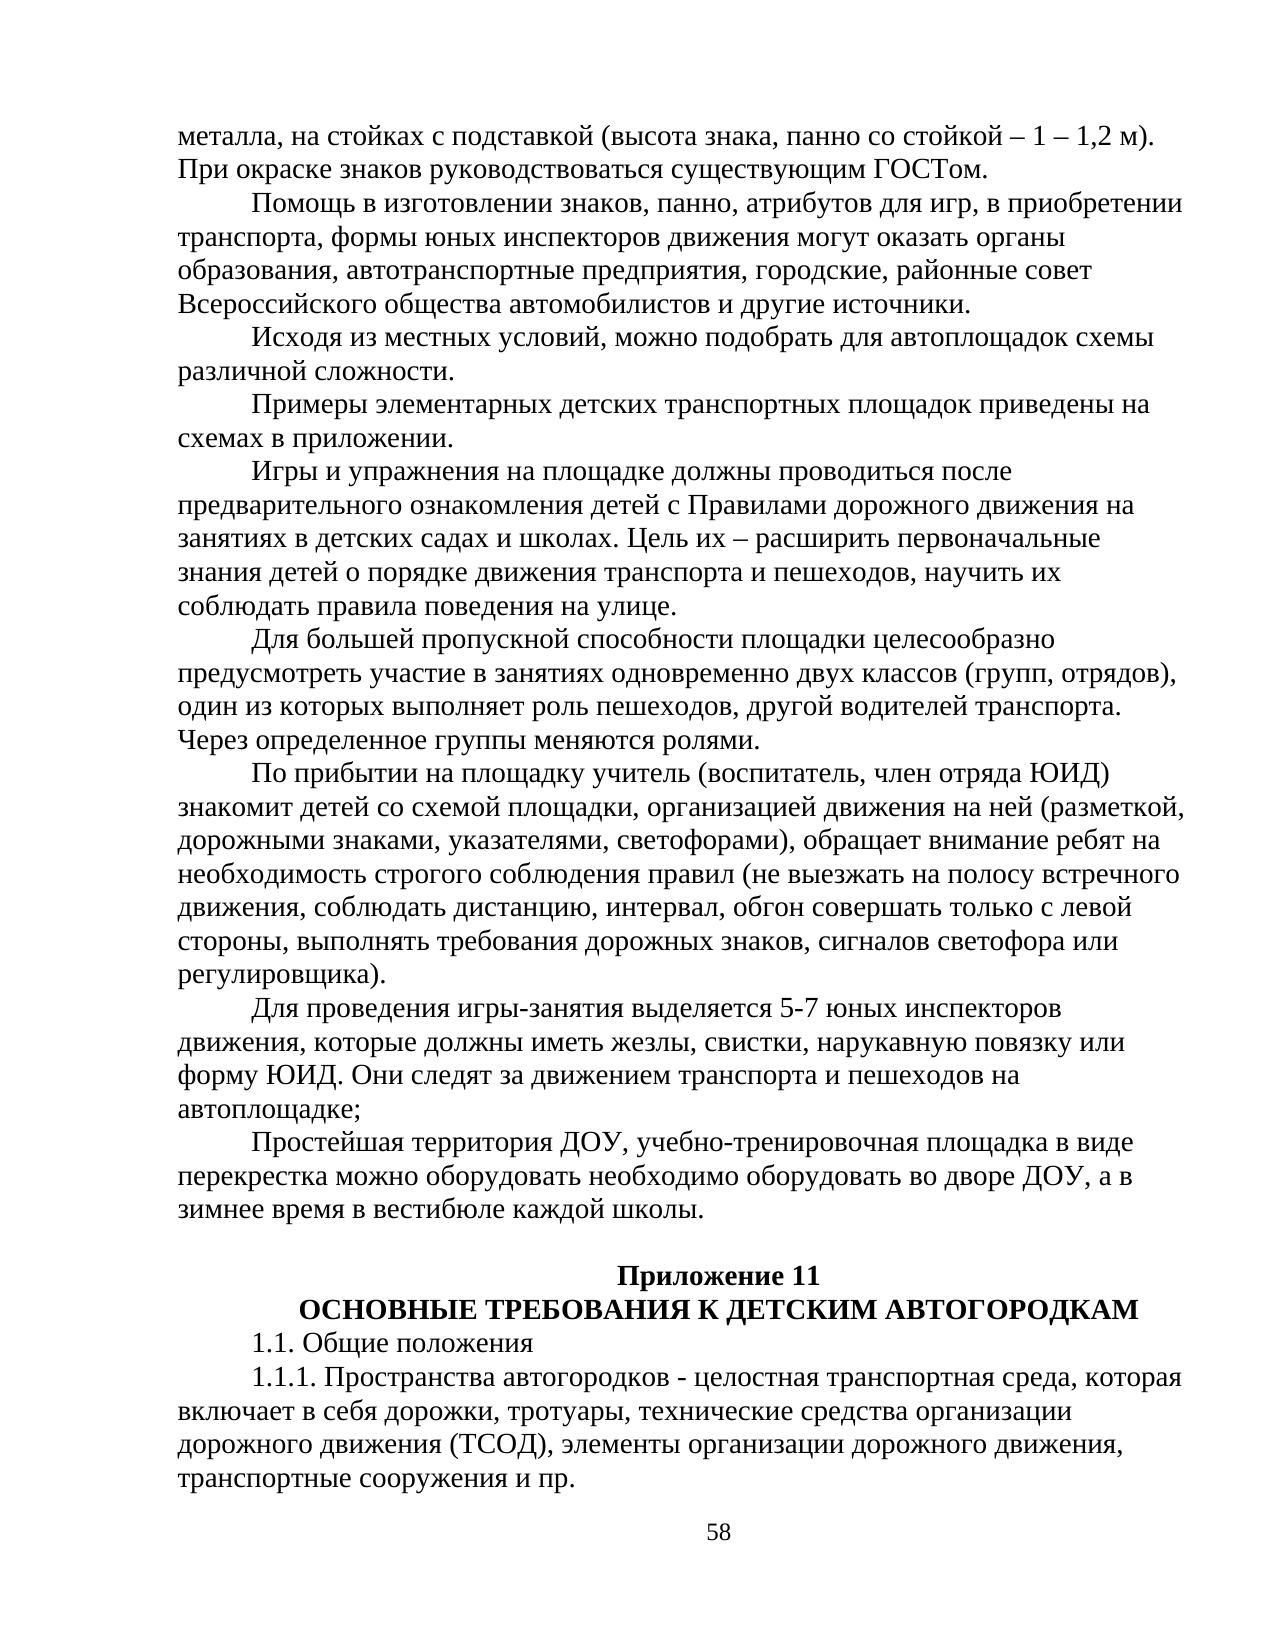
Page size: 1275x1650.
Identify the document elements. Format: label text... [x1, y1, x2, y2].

text 1.1. Общие положения [177, 1326, 1186, 1359]
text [177, 118, 1186, 185]
text Примеры элементарных детских транспортных площадок приведены на схемах в приложении. [177, 386, 1186, 453]
text Для большей пропускной способности площадки целесообразно предусмотреть участие в занятиях одновременно двух классов (групп, отрядов), один из которых выполняет роль пешеходов, другой водителей транспорта. Через определенное группы меняются ролями. [177, 621, 1186, 755]
text 1.1.1. Пространства автогородков - целостная транспортная среда, которая включает в себя дорожки, тротуары, технические средства организации дорожного движения (ТСОД), элементы организации дорожного движения, транспортные сооружения и пр. [177, 1359, 1186, 1493]
text Помощь в изготовлении знаков, панно, атрибутов для игр, в приобретении транспорта, формы юных инспекторов движения могут оказать органы образования, автотранспортные предприятия, городские, районные совет Всероссийского общества автомобилистов и другие источники. [177, 185, 1186, 319]
text Для проведения игры-занятия выделяется 5-7 юных инспекторов движения, которые должны иметь жезлы, свистки, нарукавную повязку или форму ЮИД. Они следят за движением транспорта и пешеходов на автоплощадке; [177, 990, 1186, 1124]
text Простейшая территория ДОУ, учебно-тренировочная площадка в виде перекрестка можно оборудовать необходимо оборудовать во дворе ДОУ, а в зимнее время в вестибюле каждой школы. [177, 1124, 1186, 1225]
text ОСНОВНЫЕ ТРЕБОВАНИЯ К ДЕТСКИМ АВТОГОРОДКАМ [177, 1292, 1186, 1326]
text Игры и упражнения на площадке должны проводиться после предварительного ознакомления детей с Правилами дорожного движения на занятиях в детских садах и школах. Цель их – расширить первоначальные знания детей о порядке движения транспорта и пешеходов, научить их соблюдать правила поведения на улице. [177, 453, 1186, 621]
text Приложение 11 [177, 1258, 1186, 1292]
text По прибытии на площадку учитель (воспитатель, член отряда ЮИД) знакомит детей со схемой площадки, организацией движения на ней (разметкой, дорожными знаками, указателями, светофорами), обращает внимание ребят на необходимость строгого соблюдения правил (не выезжать на полосу встречного движения, соблюдать дистанцию, интервал, обгон совершать только с левой стороны, выполнять требования дорожных знаков, сигналов светофора или регулировщика). [177, 755, 1186, 990]
text Исходя из местных условий, можно подобрать для автоплощадок схемы различной сложности. [177, 319, 1186, 386]
